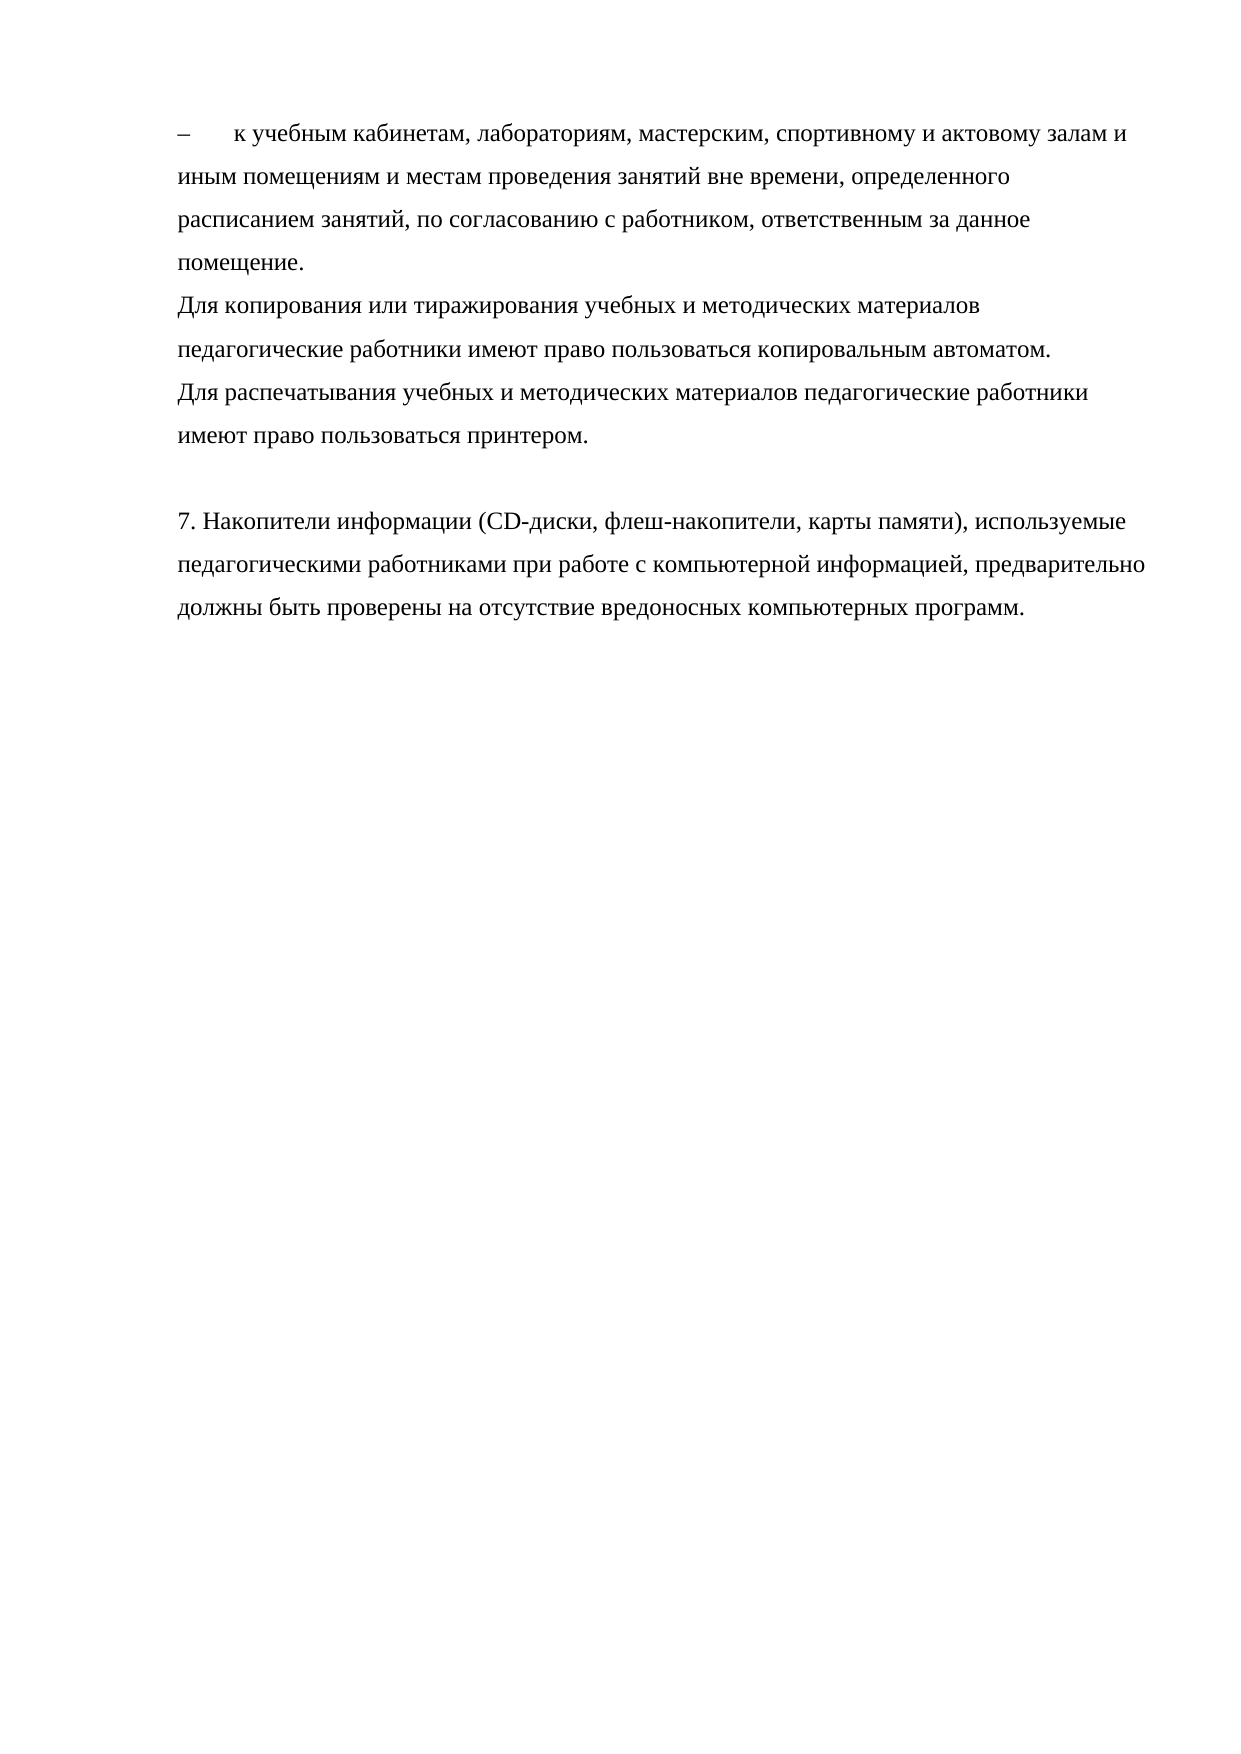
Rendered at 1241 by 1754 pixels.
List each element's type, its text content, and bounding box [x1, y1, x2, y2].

text Для распечатывания учебных и методических материалов педагогические работники имеют право пользоваться принтером. [177, 377, 1152, 449]
text Для копирования или тиражирования учебных и методических материалов педагогические работники имеют право пользоваться копировальным автоматом. [177, 291, 1152, 362]
list 7. Накопители информации (CD-диски, флеш-накопители, карты памяти), используемые педагогическими работниками при работе с компьютерной информацией, предварительно должны быть проверены на отсутствие вредоносных компьютерных программ. [177, 506, 1152, 621]
text – к учебным кабинетам, лабораториям, мастерским, спортивному и актовому залам и иным помещениям и местам проведения занятий вне времени, определенного расписанием занятий, по согласованию с работником, ответственным за данное помещение. [177, 118, 1152, 276]
